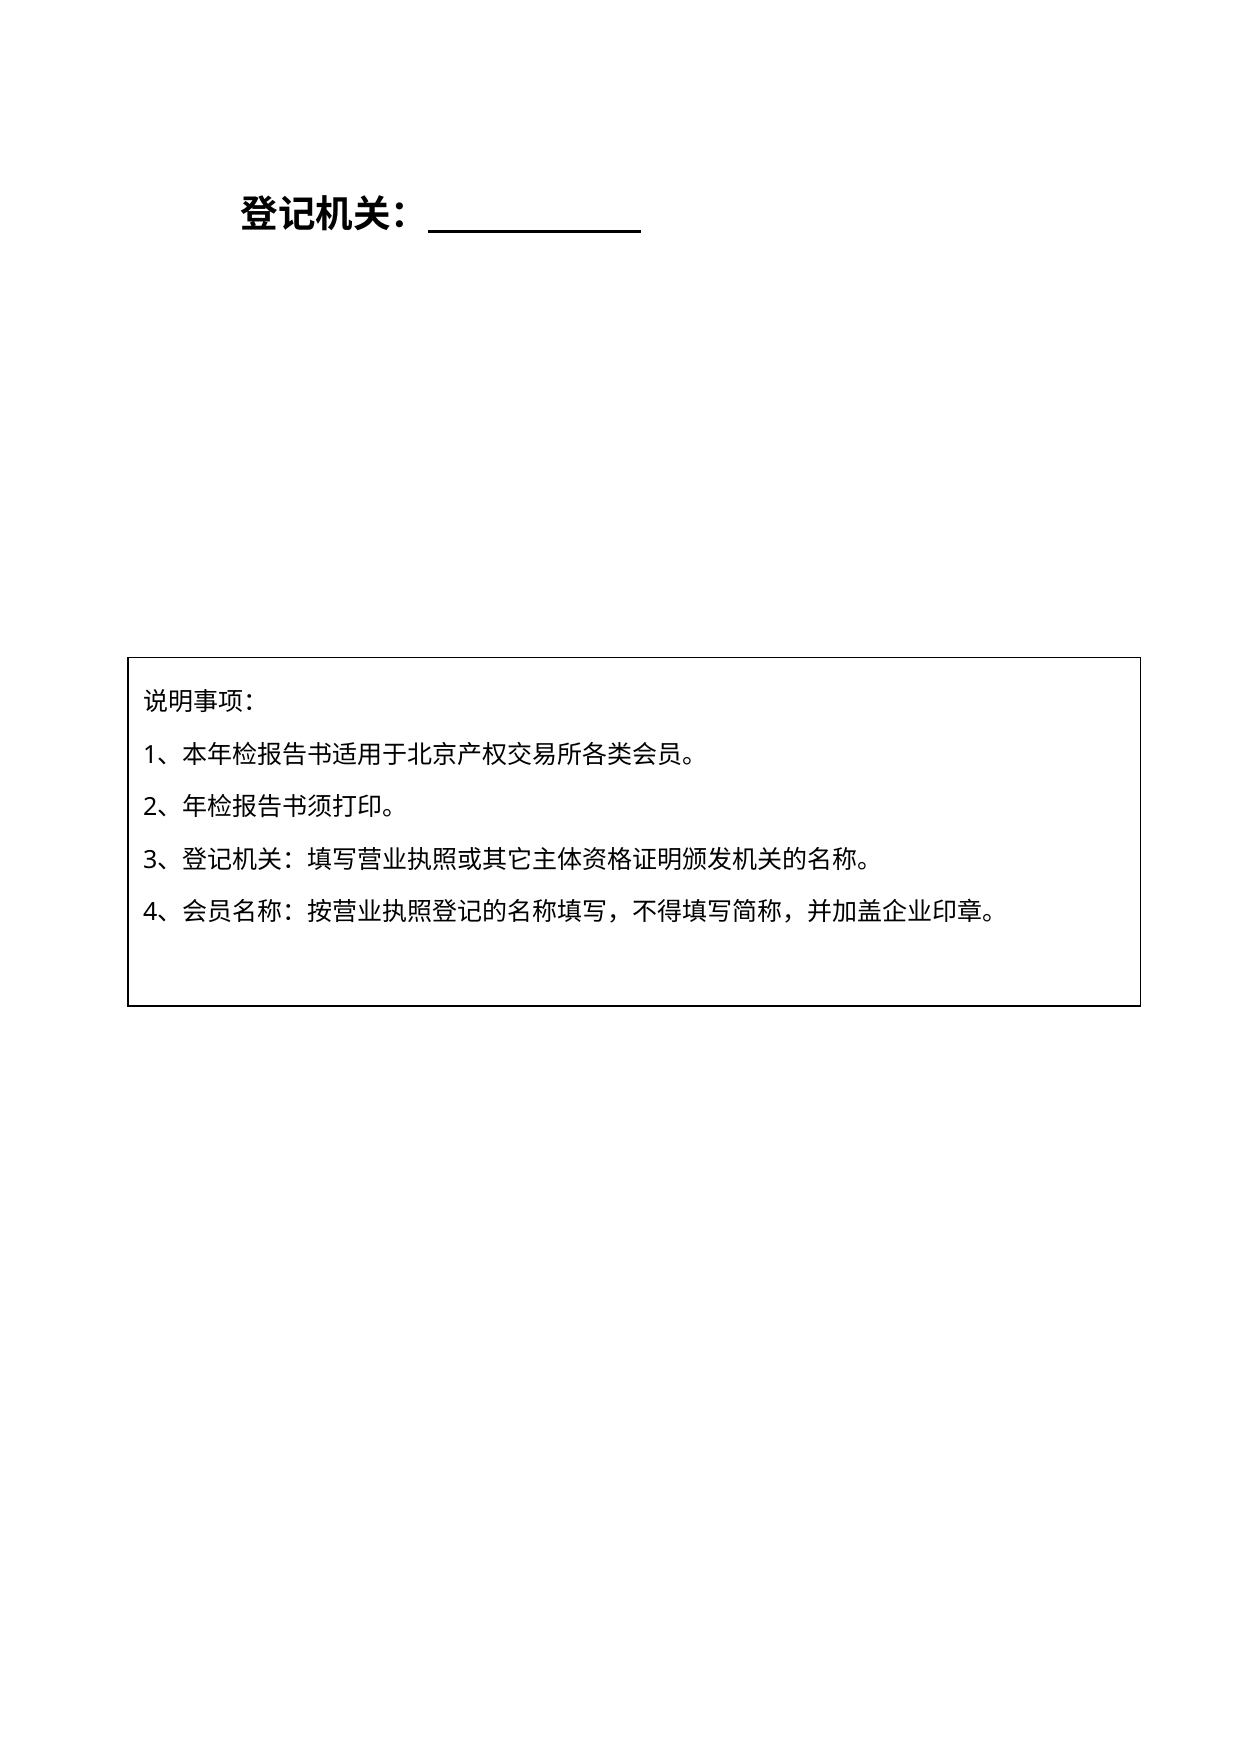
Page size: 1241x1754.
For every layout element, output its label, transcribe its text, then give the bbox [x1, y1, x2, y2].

text 登记机关： [165, 178, 1075, 243]
